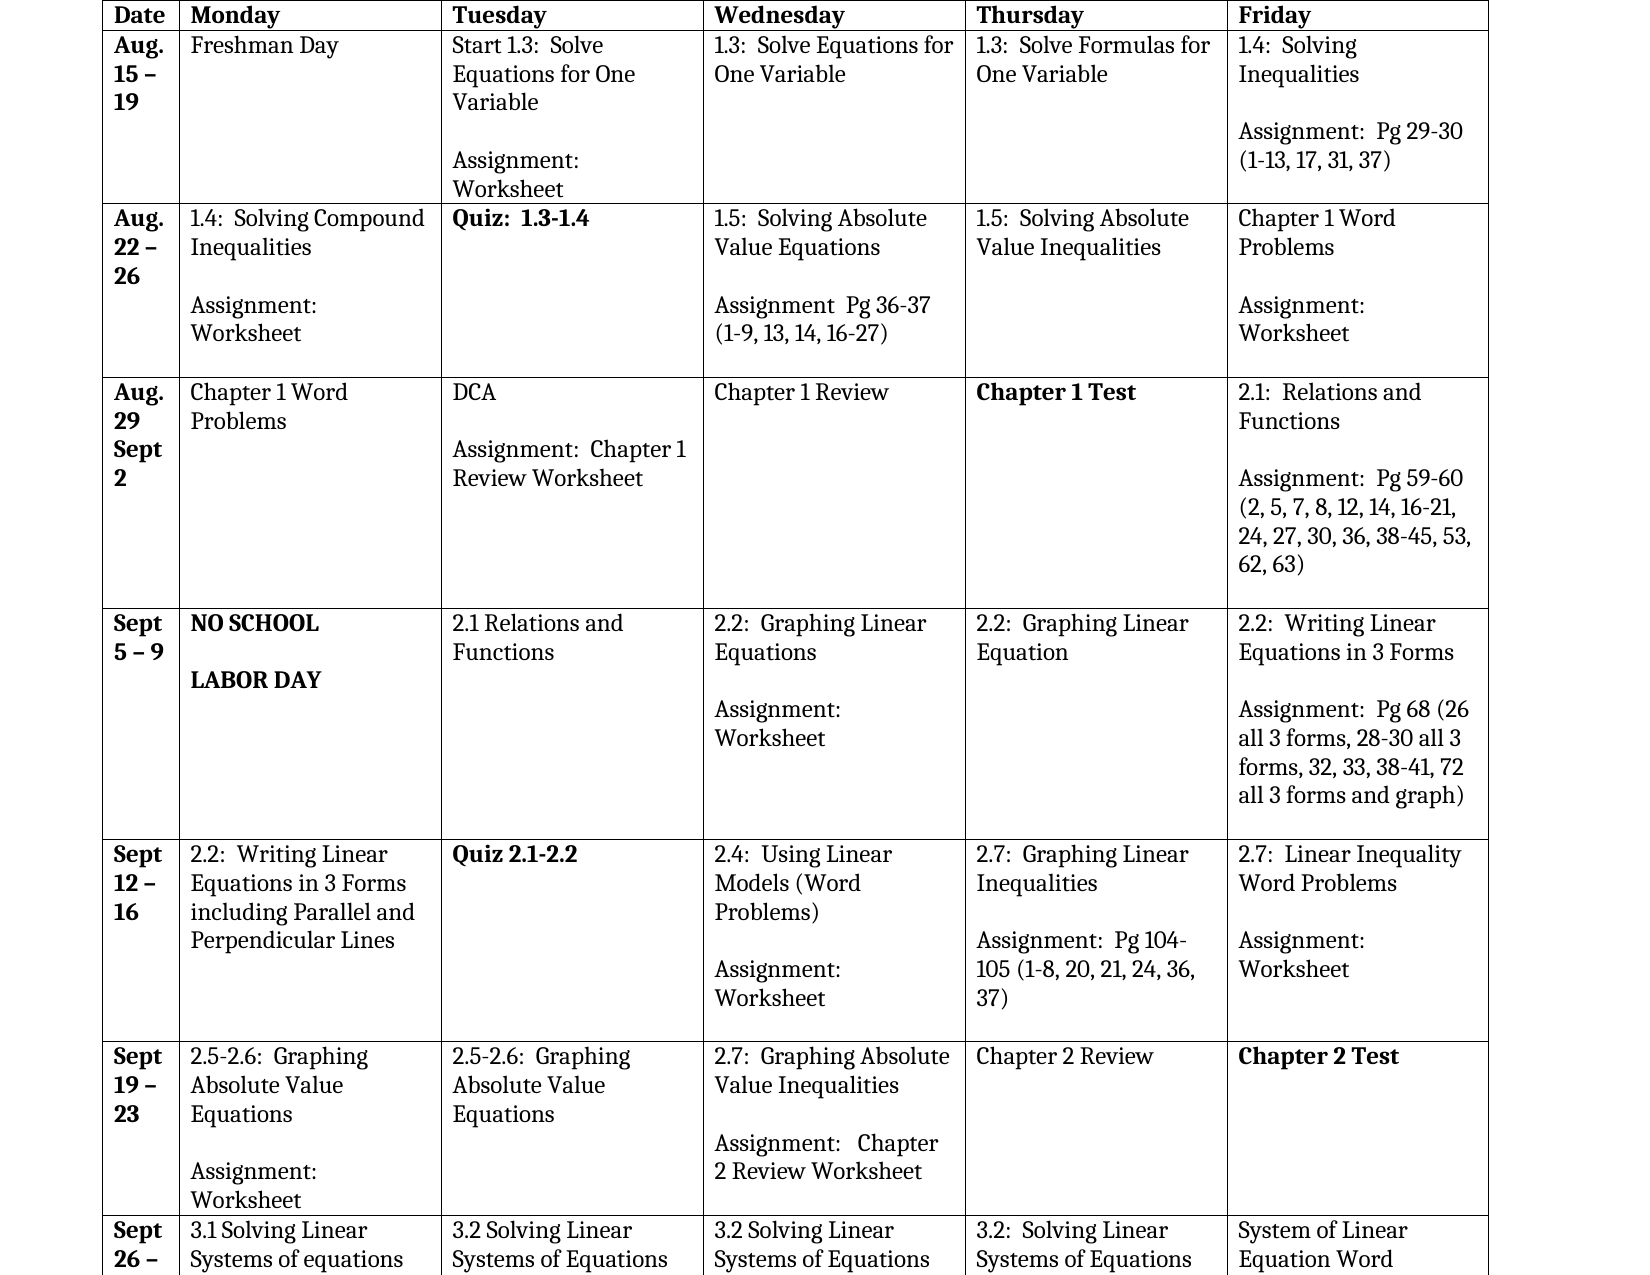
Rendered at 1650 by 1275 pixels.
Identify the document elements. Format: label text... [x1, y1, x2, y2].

table_cell Sept 12 – 16 [103, 840, 179, 1041]
table_cell Sept 26 – 30 [103, 1216, 179, 1275]
table_cell Aug. 15 – 19 [103, 31, 179, 203]
table_cell NO SCHOOL LABOR DAY [180, 609, 441, 839]
table_cell 1.3: Solve Formulas for One Variable [966, 31, 1227, 203]
table_cell 2.1 Relations and Functions [442, 609, 703, 839]
table_cell 1.3: Solve Equations for One Variable [704, 31, 965, 203]
table_cell 2.2: Writing Linear Equations in 3 Forms including Parallel and Perpendicular Lines [180, 840, 441, 1041]
table_header Wednesday [704, 1, 965, 30]
table_cell 3.2: Solving Linear Systems of Equations by Substitution and Elimination [966, 1216, 1227, 1275]
table_cell System of Linear Equation Word Problems Assignment: Worksheet [1228, 1216, 1488, 1275]
table_cell 1.5: Solving Absolute Value Inequalities [966, 204, 1227, 377]
table_cell 1.5: Solving Absolute Value Equations Assignment Pg 36-37 (1-9, 13, 14, 16-27) [704, 204, 965, 377]
table_cell Chapter 1 Word Problems Assignment: Worksheet [1228, 204, 1488, 377]
table_cell Chapter 2 Test [1228, 1042, 1488, 1215]
table_cell 1.4: Solving Compound Inequalities Assignment: Worksheet [180, 204, 441, 377]
table_cell Chapter 1 Test [966, 378, 1227, 608]
table_cell 2.2: Writing Linear Equations in 3 Forms Assignment: Pg 68 (26 all 3 forms, 28-30 all 3 forms, 32, 33, 38-41, 72 all 3 forms and graph) [1228, 609, 1488, 839]
table_cell Freshman Day [180, 31, 441, 203]
table_header Tuesday [442, 1, 703, 30]
table_cell Aug. 22 – 26 [103, 204, 179, 377]
table_cell Chapter 1 Review [704, 378, 965, 608]
table_cell Chapter 2 Review [966, 1042, 1227, 1215]
table_cell 2.5-2.6: Graphing Absolute Value Equations [442, 1042, 703, 1215]
table_cell Quiz 2.1-2.2 [442, 840, 703, 1041]
table_cell 3.2 Solving Linear Systems of Equations by Elimination Assignment: Pg 128-130 (18-23, 33-37 odd, 54, 55) [704, 1216, 965, 1275]
table_cell Quiz: 1.3-1.4 [442, 204, 703, 377]
table_cell 2.2: Graphing Linear Equation [966, 609, 1227, 839]
table_cell 1.4: Solving Inequalities Assignment: Pg 29-30 (1-13, 17, 31, 37) [1228, 31, 1488, 203]
table_cell 2.7: Linear Inequality Word Problems Assignment: Worksheet [1228, 840, 1488, 1041]
table_header Date [103, 1, 179, 30]
table_cell 2.2: Graphing Linear Equations Assignment: Worksheet [704, 609, 965, 839]
table_cell Sept 5 – 9 [103, 609, 179, 839]
table_cell 2.5-2.6: Graphing Absolute Value Equations Assignment: Worksheet [180, 1042, 441, 1215]
table_header Friday [1228, 1, 1488, 30]
table_cell 3.1 Solving Linear Systems of equations by Graphing Assignment: Pg 120-121 (1-9, 25, 26, 28) [180, 1216, 441, 1275]
table_cell 2.1: Relations and Functions Assignment: Pg 59-60 (2, 5, 7, 8, 12, 14, 16-21, 24, 27, 30, 36, 38-45, 53, 62, 63) [1228, 378, 1488, 608]
table_header Monday [180, 1, 441, 30]
table_header Thursday [966, 1, 1227, 30]
table_cell 2.7: Graphing Absolute Value Inequalities Assignment: Chapter 2 Review Worksheet [704, 1042, 965, 1215]
table_cell 2.7: Graphing Linear Inequalities Assignment: Pg 104-105 (1-8, 20, 21, 24, 36, 37) [966, 840, 1227, 1041]
table_cell DCA Assignment: Chapter 1 Review Worksheet [442, 378, 703, 608]
table_cell Aug. 29 Sept 2 [103, 378, 179, 608]
table_cell 3.2 Solving Linear Systems of Equations by Substitution Assignment: Pg 128-130 (2-12 even, 13, 15) [442, 1216, 703, 1275]
table_cell Start 1.3: Solve Equations for One Variable Assignment: Worksheet [442, 31, 703, 203]
table_cell 2.4: Using Linear Models (Word Problems) Assignment: Worksheet [704, 840, 965, 1041]
table_cell Sept 19 – 23 [103, 1042, 179, 1215]
table_cell Chapter 1 Word Problems [180, 378, 441, 608]
